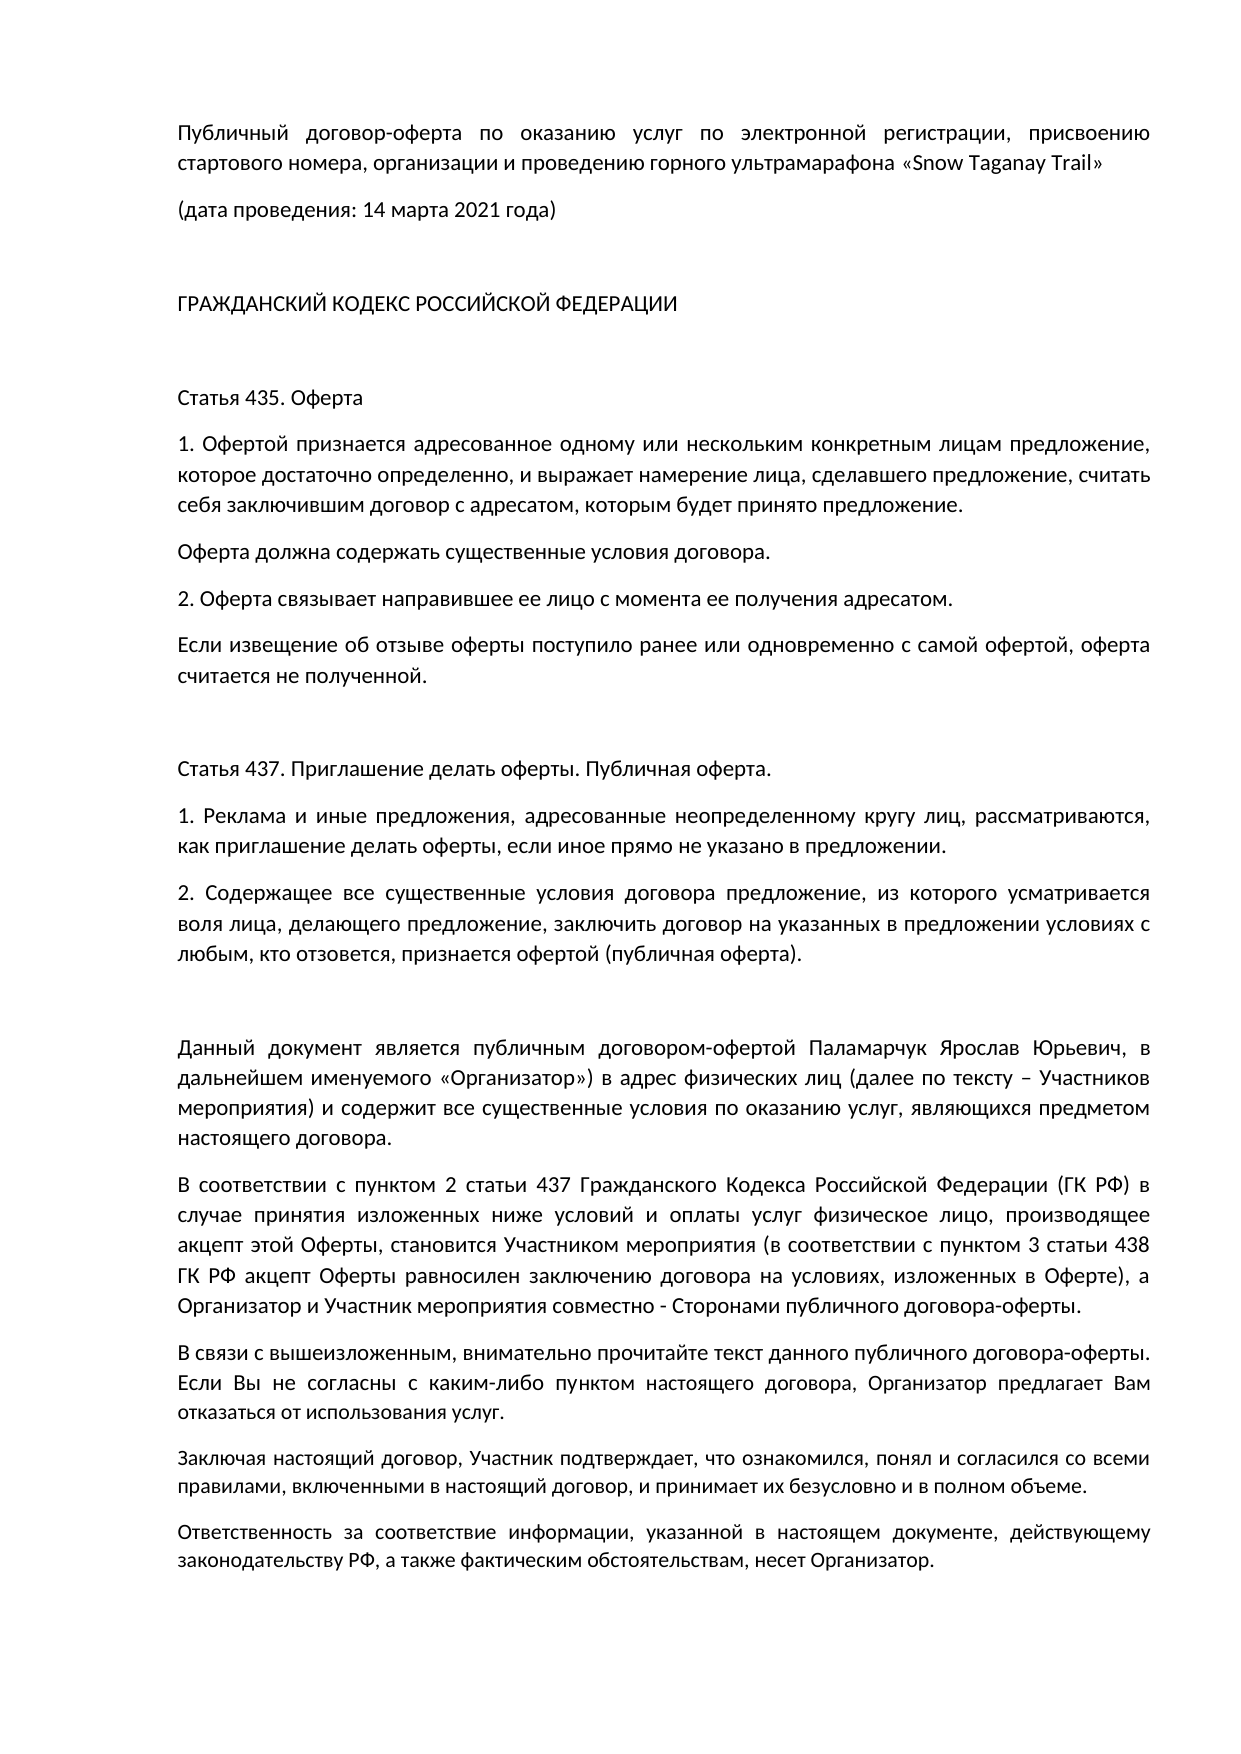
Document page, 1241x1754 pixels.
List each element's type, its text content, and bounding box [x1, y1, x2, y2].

text 1. Реклама и иные предложения, адресованные неопределенному кругу лиц, рассматриваются, как приглашение делать оферты, если иное прямо не указано в предложении. [177, 801, 1152, 860]
text Публичный договор-оферта по оказанию услуг по электронной регистрации, присвоению стартового номера, организации и проведению горного ультрамарафона «Snow Taganay Trail» [177, 118, 1152, 176]
text Если извещение об отзыве оферты поступило ранее или одновременно с самой офертой, оферта считается не полученной. [177, 631, 1152, 689]
text Статья 435. Оферта [177, 383, 1152, 411]
text 2. Содержащее все существенные условия договора предложение, из которого усматривается воля лица, делающего предложение, заключить договор на указанных в предложении условиях с любым, кто отзовется, признается офертой (публичная оферта). [177, 878, 1152, 967]
text 2. Оферта связывает направившее ее лицо с момента ее получения адресатом. [177, 584, 1152, 612]
text Ответственность за соответствие информации, указанной в настоящем документе, действующему законодательству РФ, а также фактическим обстоятельствам, несет Организатор. [177, 1518, 1152, 1573]
text В связи с вышеизложенным, внимательно прочитайте текст данного публичного договора-оферты. Если Вы не согласны с каким-либо пунктом настоящего договора, Организатор предлагает Вам отказаться от использования услуг. [177, 1338, 1152, 1425]
text Статья 437. Приглашение делать оферты. Публичная оферта. [177, 754, 1152, 783]
text Заключая настоящий договор, Участник подтверждает, что ознакомился, понял и согласился со всеми правилами, включенными в настоящий договор, и принимает их безусловно и в полном объеме. [177, 1444, 1152, 1499]
text Оферта должна содержать существенные условия договора. [177, 537, 1152, 565]
text Данный документ является публичным договором-офертой Паламарчук Ярослав Юрьевич, в дальнейшем именуемого «Организатор») в адрес физических лиц (далее по тексту – Участников мероприятия) и содержит все существенные условия по оказанию услуг, являющихся предметом настоящего договора. [177, 1033, 1152, 1151]
text В соответствии с пунктом 2 статьи 437 Гражданского Кодекса Российской Федерации (ГК РФ) в случае принятия изложенных ниже условий и оплаты услуг физическое лицо, производящее акцепт этой Оферты, становится Участником мероприятия (в соответствии с пунктом 3 статьи 438 ГК РФ акцепт Оферты равносилен заключению договора на условиях, изложенных в Оферте), а Организатор и Участник мероприятия совместно - Сторонами публичного договора-оферты. [177, 1170, 1152, 1319]
text (дата проведения: 14 марта 2021 года) [177, 195, 1152, 223]
text 1. Офертой признается адресованное одному или нескольким конкретным лицам предложение, которое достаточно определенно, и выражает намерение лица, сделавшего предложение, считать себя заключившим договор с адресатом, которым будет принято предложение. [177, 429, 1152, 518]
text ГРАЖДАНСКИЙ КОДЕКС РОССИЙСКОЙ ФЕДЕРАЦИИ [177, 289, 1152, 317]
